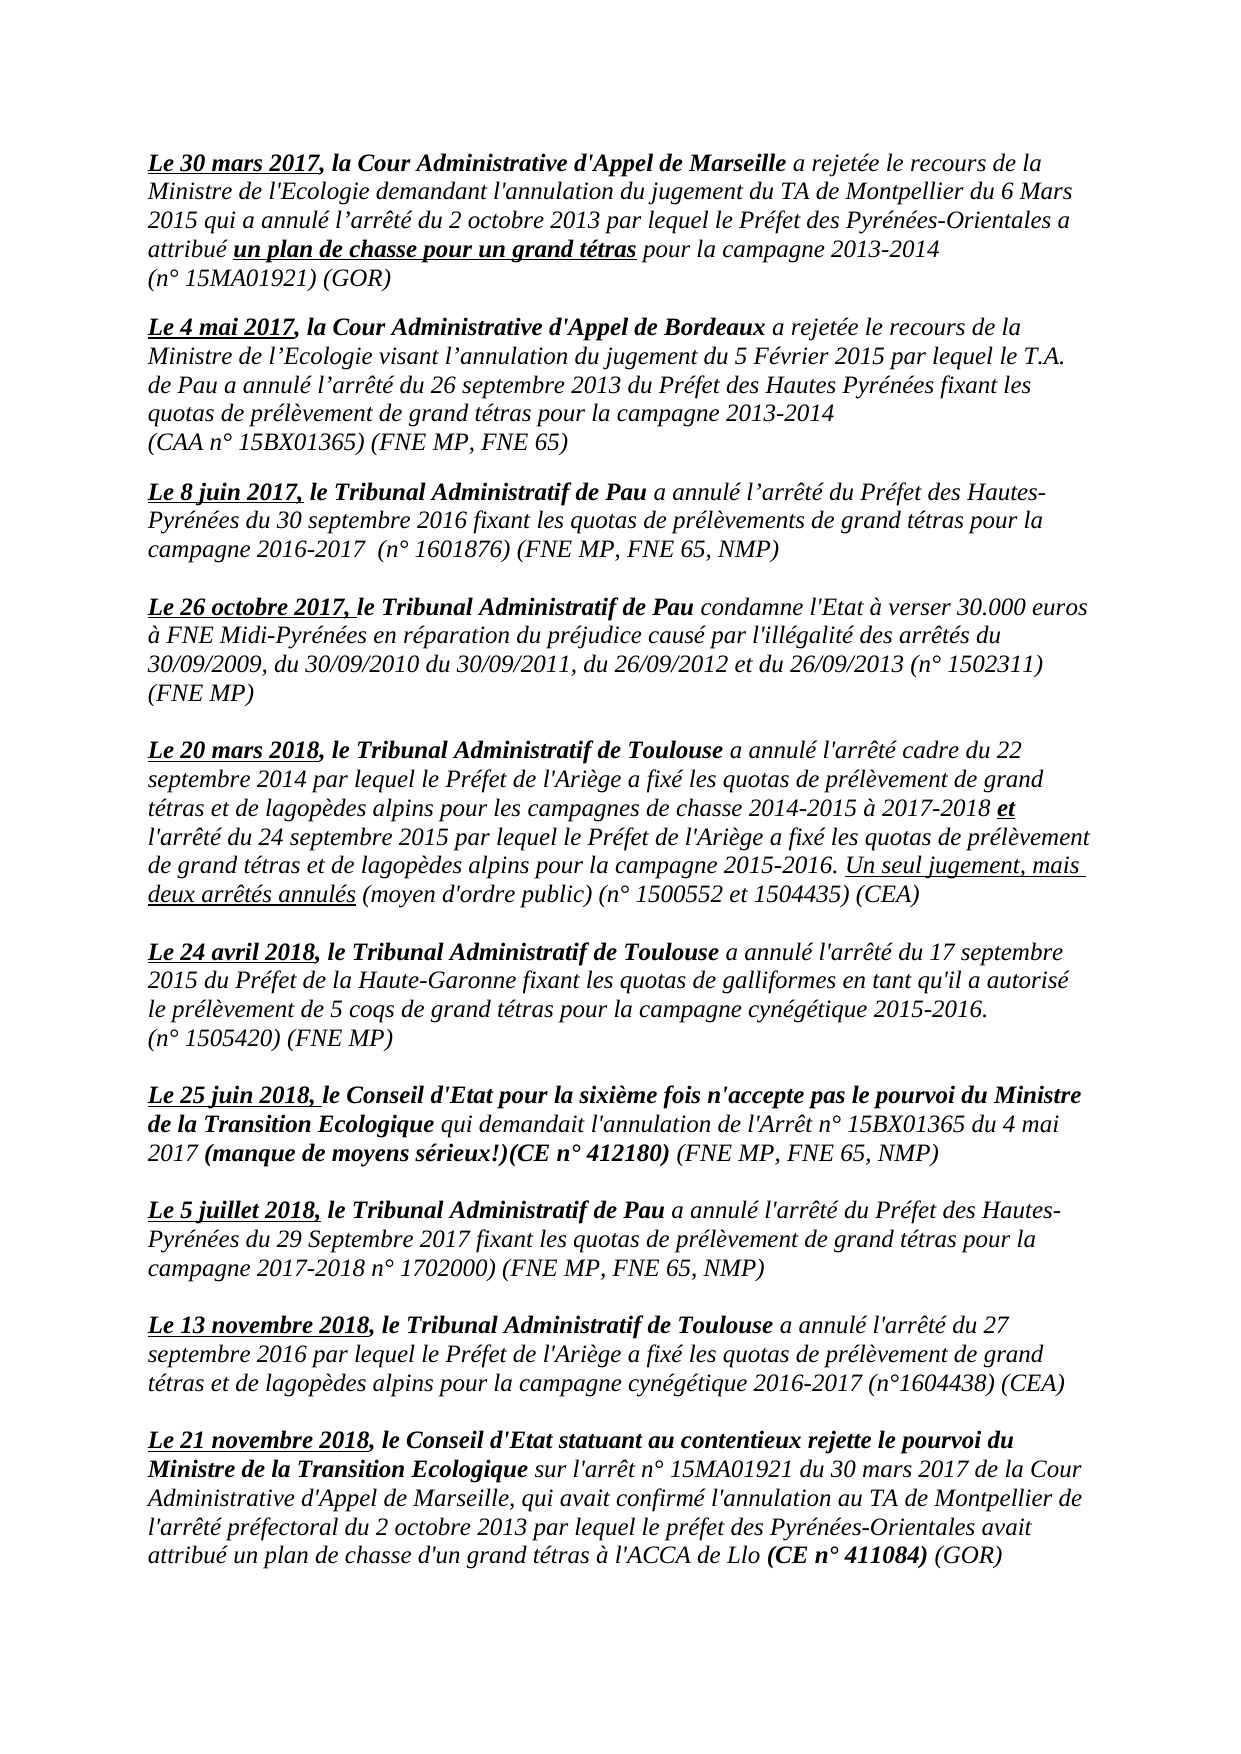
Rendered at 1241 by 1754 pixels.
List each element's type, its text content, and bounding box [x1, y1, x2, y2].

text Le 20 mars 2018, le Tribunal Administratif de Toulouse a annulé l'arrêté cadre du 22 septembre 2014 par lequel le Préfet de l'Ariège a fixé les quotas de prélèvement de grand tétras et de lagopèdes alpins pour les campagnes de chasse 2014-2015 à 2017-2018 et l'arrêté du 24 septembre 2015 par lequel le Préfet de l'Ariège a fixé les quotas de prélèvement de grand tétras et de lagopèdes alpins pour la campagne 2015-2016. Un seul jugement, mais deux arrêtés annulés (moyen d'ordre public) (n° 1500552 et 1504435) (CEA) [148, 736, 1093, 908]
text Le 21 novembre 2018, le Conseil d'Etat statuant au contentieux rejette le pourvoi du Ministre de la Transition Ecologique sur l'arrêt n° 15MA01921 du 30 mars 2017 de la Cour Administrative d'Appel de Marseille, qui avait confirmé l'annulation au TA de Montpellier de l'arrêté préfectoral du 2 octobre 2013 par lequel le préfet des Pyrénées-Orientales avait attribué un plan de chasse d'un grand tétras à l'ACCA de Llo (CE n° 411084) (GOR) [148, 1426, 1093, 1569]
text Le 25 juin 2018, le Conseil d'Etat pour la sixième fois n'accepte pas le pourvoi du Ministre de la Transition Ecologique qui demandait l'annulation de l'Arrêt n° 15BX01365 du 4 mai 2017 (manque de moyens sérieux!)(CE n° 412180) (FNE MP, FNE 65, NMP) [148, 1081, 1093, 1167]
text (n° 1505420) (FNE MP) [148, 1023, 1093, 1052]
text (n° 15MA01921) (GOR) [148, 263, 1093, 291]
text Le 5 juillet 2018, le Tribunal Administratif de Pau a annulé l'arrêté du Préfet des Hautes-Pyrénées du 29 Septembre 2017 fixant les quotas de prélèvement de grand tétras pour la campagne 2017-2018 n° 1702000) (FNE MP, FNE 65, NMP) [148, 1196, 1093, 1282]
text (CAA n° 15BX01365) (FNE MP, FNE 65) [148, 427, 1093, 456]
text Le 13 novembre 2018, le Tribunal Administratif de Toulouse a annulé l'arrêté du 27 septembre 2016 par lequel le Préfet de l'Ariège a fixé les quotas de prélèvement de grand tétras et de lagopèdes alpins pour la campagne cynégétique 2016-2017 (n°1604438) (CEA) [148, 1311, 1093, 1397]
text Le 4 mai 2017, la Cour Administrative d'Appel de Bordeaux a rejetée le recours de la Ministre de l’Ecologie visant l’annulation du jugement du 5 Février 2015 par lequel le T.A. de Pau a annulé l’arrêté du 26 septembre 2013 du Préfet des Hautes Pyrénées fixant les quotas de prélèvement de grand tétras pour la campagne 2013-2014 [148, 312, 1093, 427]
text Le 8 juin 2017, le Tribunal Administratif de Pau a annulé l’arrêté du Préfet des Hautes-Pyrénées du 30 septembre 2016 fixant les quotas de prélèvements de grand tétras pour la campagne 2016-2017 (n° 1601876) (FNE MP, FNE 65, NMP) [148, 477, 1093, 563]
text Le 24 avril 2018, le Tribunal Administratif de Toulouse a annulé l'arrêté du 17 septembre 2015 du Préfet de la Haute-Garonne fixant les quotas de galliformes en tant qu'il a autorisé le prélèvement de 5 coqs de grand tétras pour la campagne cynégétique 2015-2016. [148, 937, 1093, 1023]
text Le 30 mars 2017, la Cour Administrative d'Appel de Marseille a rejetée le recours de la Ministre de l'Ecologie demandant l'annulation du jugement du TA de Montpellier du 6 Mars 2015 qui a annulé l’arrêté du 2 octobre 2013 par lequel le Préfet des Pyrénées-Orientales a attribué un plan de chasse pour un grand tétras pour la campagne 2013-2014 [148, 148, 1093, 263]
text Le 26 octobre 2017, le Tribunal Administratif de Pau condamne l'Etat à verser 30.000 euros à FNE Midi-Pyrénées en réparation du préjudice causé par l'illégalité des arrêtés du 30/09/2009, du 30/09/2010 du 30/09/2011, du 26/09/2012 et du 26/09/2013 (n° 1502311) (FNE MP) [148, 592, 1093, 707]
